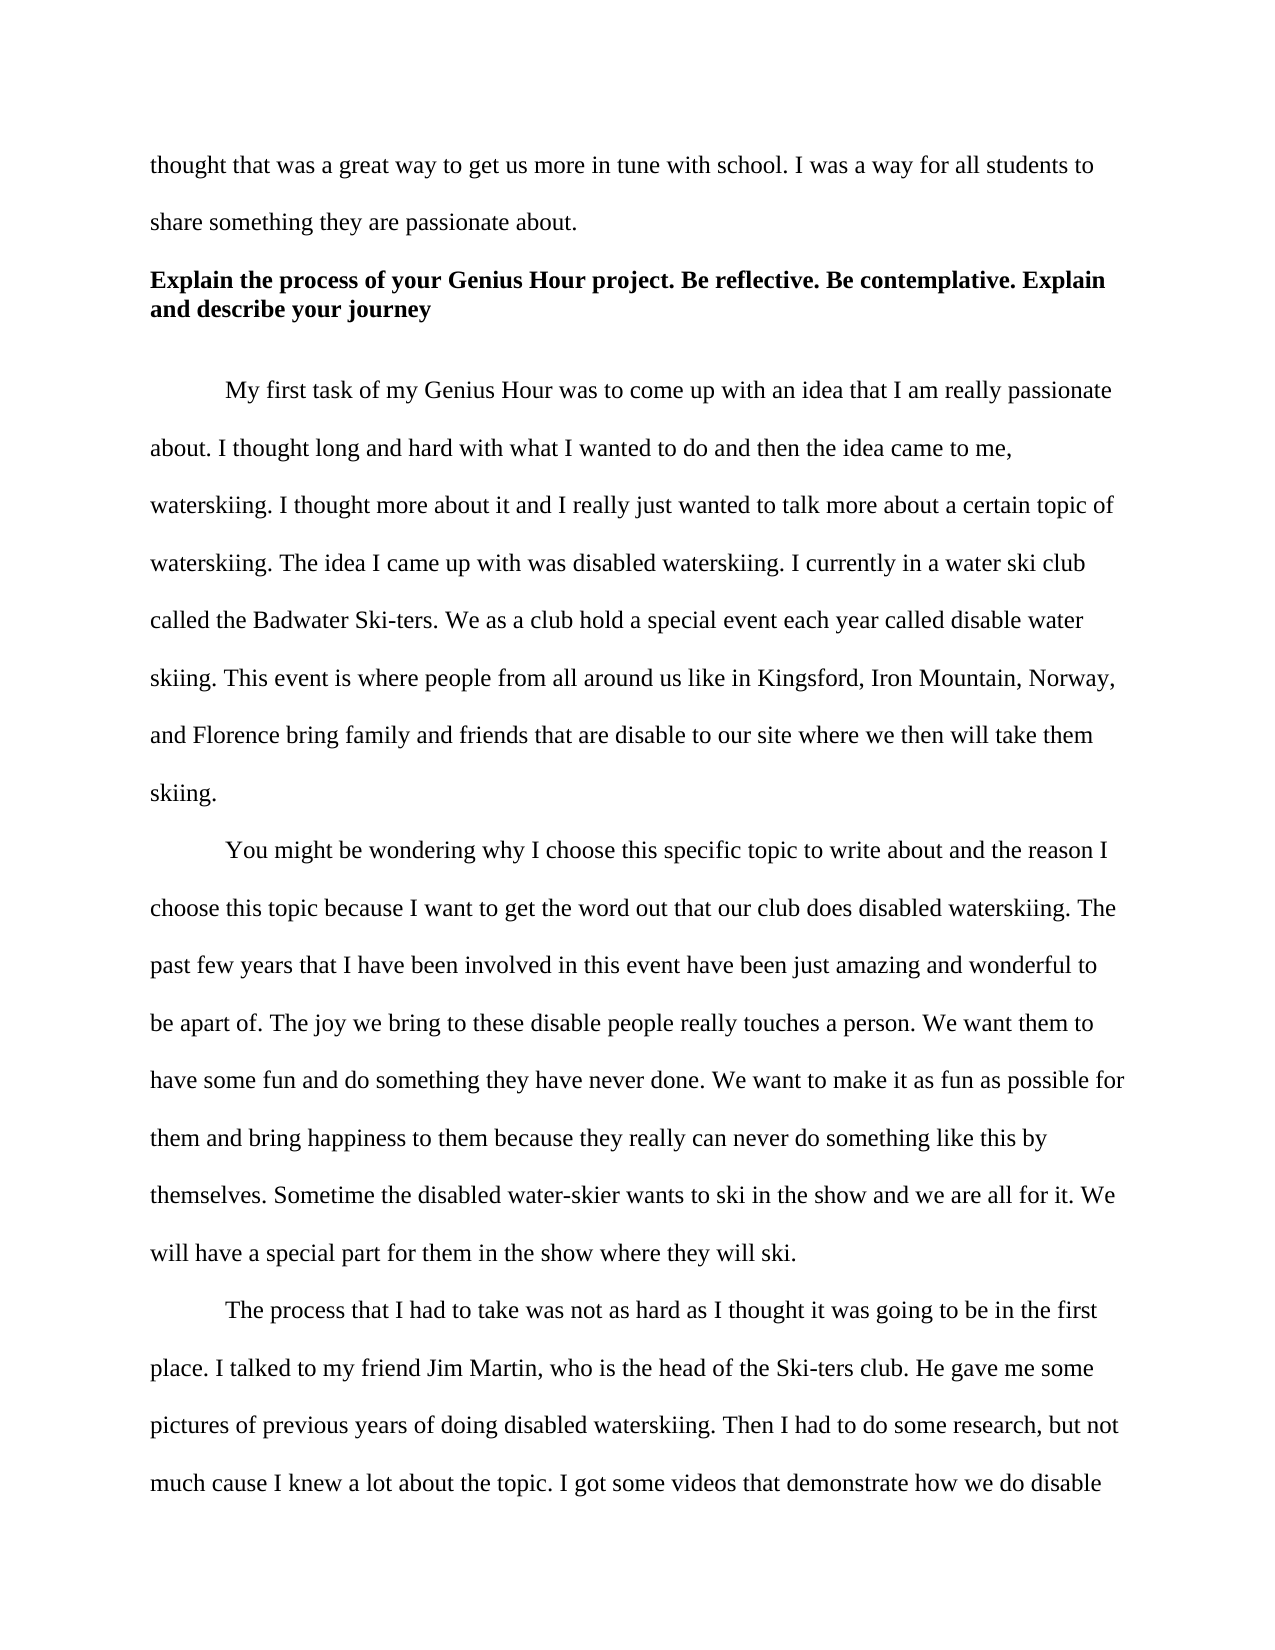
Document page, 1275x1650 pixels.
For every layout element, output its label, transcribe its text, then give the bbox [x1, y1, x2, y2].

text My first task of my Genius Hour was to come up with an idea that I am really passionate about. I thought long and hard with what I wanted to do and then the idea came to me, waterskiing. I thought more about it and I really just wanted to talk more about a certain topic of waterskiing. The idea I came up with was disabled waterskiing. I currently in a water ski club called the Badwater Ski-ters. We as a club hold a special event each year called disable water skiing. This event is where people from all around us like in Kingsford, Iron Mountain, Norway, and Florence bring family and friends that are disable to our site where we then will take them skiing. [150, 375, 1125, 807]
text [150, 150, 1125, 236]
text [150, 1295, 1125, 1497]
text Explain the process of your Genius Hour project. Be reflective. Be contemplative. Explain and describe your journey [150, 265, 1125, 322]
text You might be wondering why I choose this specific topic to write about and the reason I choose this topic because I want to get the word out that our club does disabled waterskiing. The past few years that I have been involved in this event have been just amazing and wonderful to be apart of. The joy we bring to these disable people really touches a person. We want them to have some fun and do something they have never done. We want to make it as fun as possible for them and bring happiness to them because they really can never do something like this by themselves. Sometime the disabled water-skier wants to ski in the show and we are all for it. We will have a special part for them in the show where they will ski. [150, 835, 1125, 1267]
